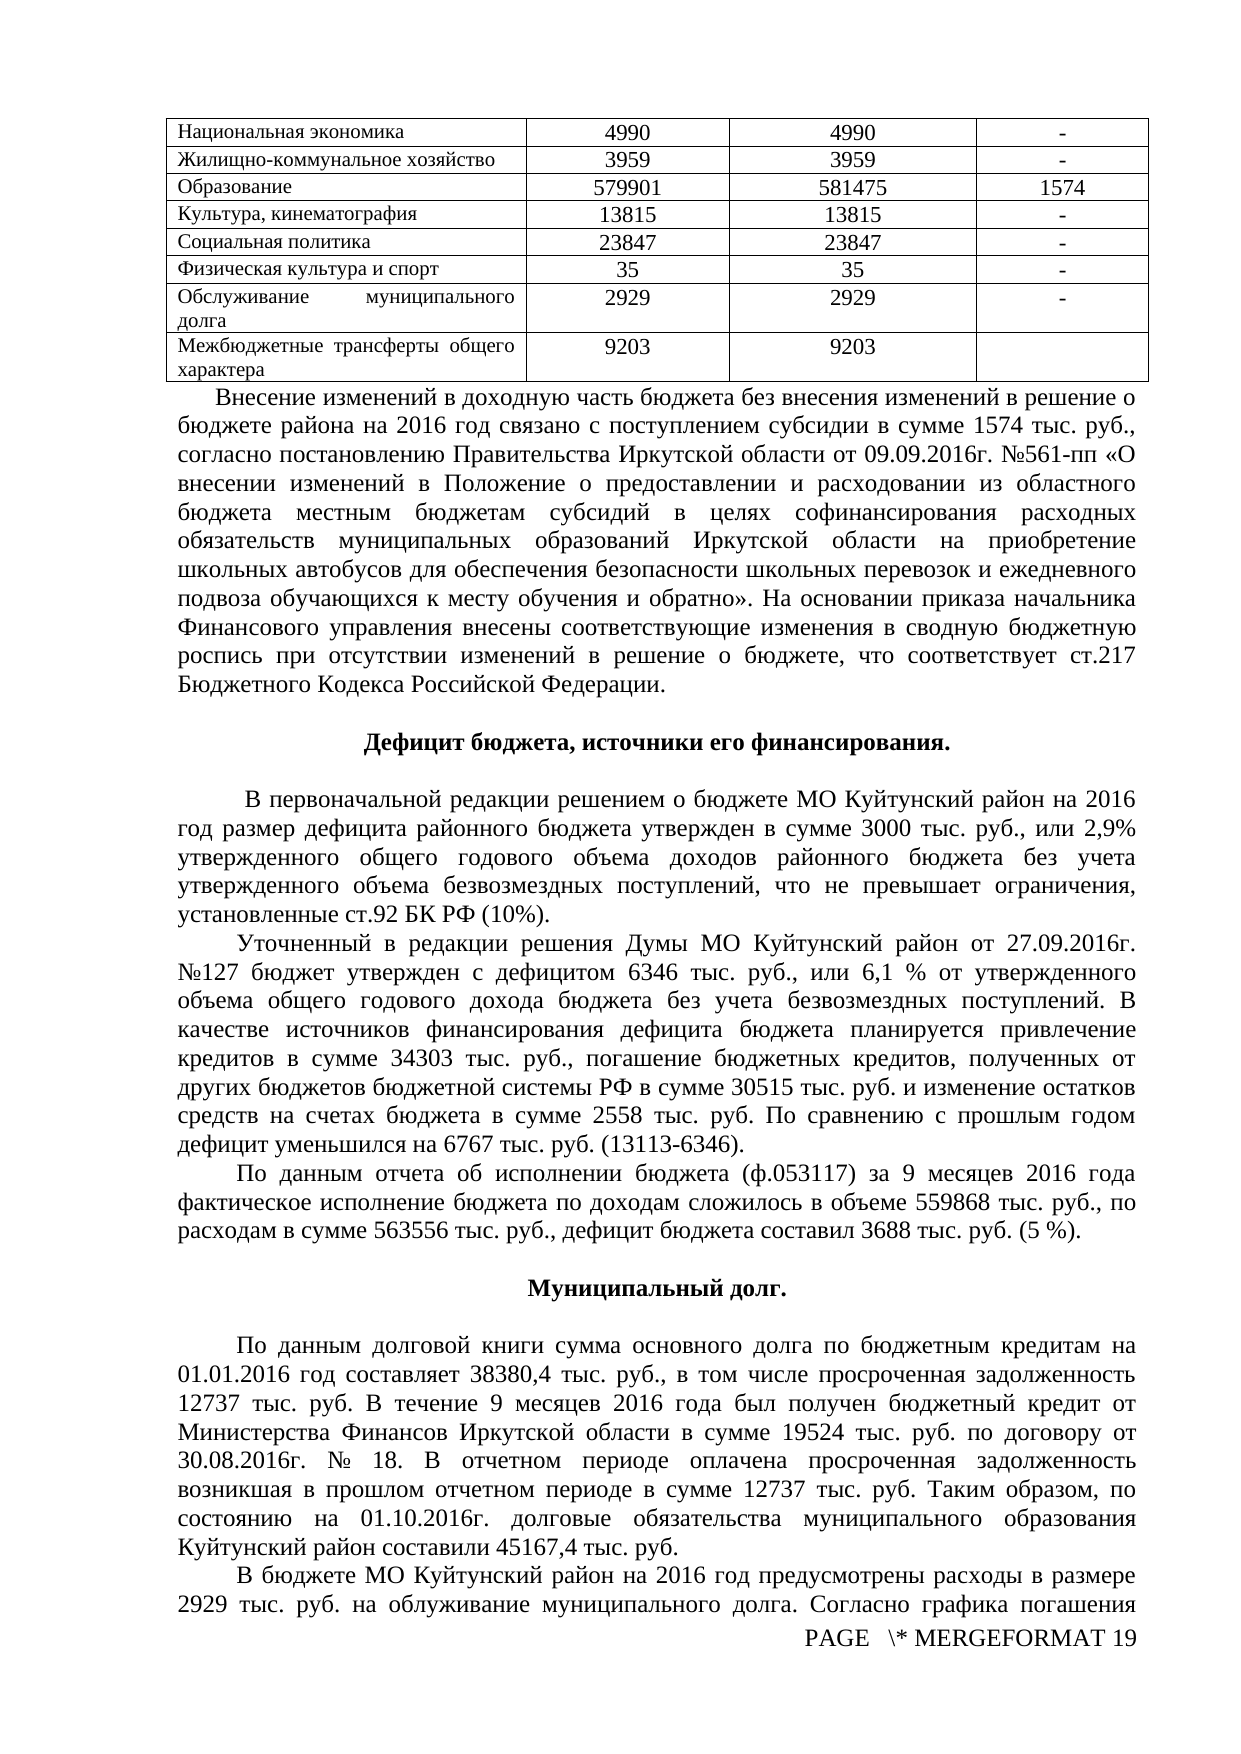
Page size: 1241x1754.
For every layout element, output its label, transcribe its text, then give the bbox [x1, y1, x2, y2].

table_cell 35 [527, 256, 729, 282]
text Уточненный в редакции решения Думы МО Куйтунский район от 27.09.2016г. №127 бюджет утвержден с дефицитом 6346 тыс. руб., или 6,1 % от утвержденного объема общего годового дохода бюджета без учета безвозмездных поступлений. В качестве источников финансирования дефицита бюджета планируется привлечение кредитов в сумме 34303 тыс. руб., погашение бюджетных кредитов, полученных от других бюджетов бюджетной системы РФ в сумме 30515 тыс. руб. и изменение остатков средств на счетах бюджета в сумме 2558 тыс. руб. По сравнению с прошлым годом дефицит уменьшился на 6767 тыс. руб. (13113-6346). [177, 928, 1137, 1158]
table_cell 2929 [730, 284, 976, 332]
table_cell 35 [730, 256, 976, 282]
table_cell 23847 [527, 229, 729, 255]
table_cell 2929 [527, 284, 729, 332]
table_cell 23847 [730, 229, 976, 255]
table_cell - [977, 229, 1148, 255]
table_cell - [977, 256, 1148, 282]
text В первоначальной редакции решением о бюджете МО Куйтунский район на 2016 год размер дефицита районного бюджета утвержден в сумме 3000 тыс. руб., или 2,9% утвержденного общего годового объема доходов районного бюджета без учета утвержденного объема безвозмездных поступлений, что не превышает ограничения, установленные ст.92 БК РФ (10%). [177, 784, 1137, 928]
table_cell 9203 [527, 333, 729, 381]
text По данным долговой книги сумма основного долга по бюджетным кредитам на 01.01.2016 год составляет 38380,4 тыс. руб., в том числе просроченная задолженность 12737 тыс. руб. В течение 9 месяцев 2016 года был получен бюджетный кредит от Министерства Финансов Иркутской области в сумме 19524 тыс. руб. по договору от 30.08.2016г. № 18. В отчетном периоде оплачена просроченная задолженность возникшая в прошлом отчетном периоде в сумме 12737 тыс. руб. Таким образом, по состоянию на 01.10.2016г. долговые обязательства муниципального образования Куйтунский район составили 45167,4 тыс. руб. [177, 1331, 1137, 1561]
table_cell Культура, кинематография [167, 201, 526, 228]
table_cell Образование [167, 174, 526, 200]
table_cell 4990 [730, 119, 976, 146]
table_cell 13815 [527, 201, 729, 228]
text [177, 1561, 1137, 1618]
text Муниципальный долг. [177, 1273, 1137, 1302]
table_cell 579901 [527, 174, 729, 200]
table_cell Социальная политика [167, 229, 526, 255]
table_cell 3959 [527, 147, 729, 173]
table_cell - [977, 147, 1148, 173]
table_cell Физическая культура и спорт [167, 256, 526, 282]
table_cell 9203 [730, 333, 976, 381]
table_cell 3959 [730, 147, 976, 173]
table_cell - [977, 119, 1148, 146]
table_cell [977, 333, 1148, 381]
table_cell 581475 [730, 174, 976, 200]
table_cell 1574 [977, 174, 1148, 200]
table_cell Межбюджетные трансферты общего характера [167, 333, 526, 381]
table_cell Обслуживание муниципального долга [167, 284, 526, 332]
table_cell 13815 [730, 201, 976, 228]
table_cell 4990 [527, 119, 729, 146]
table_cell - [977, 284, 1148, 332]
table_cell - [977, 201, 1148, 228]
table_cell Жилищно-коммунальное хозяйство [167, 147, 526, 173]
text По данным отчета об исполнении бюджета (ф.053117) за 9 месяцев 2016 года фактическое исполнение бюджета по доходам сложилось в объеме 559868 тыс. руб., по расходам в сумме 563556 тыс. руб., дефицит бюджета составил 3688 тыс. руб. (5 %). [177, 1158, 1137, 1244]
table_cell Национальная экономика [167, 119, 526, 146]
list Внесение изменений в доходную часть бюджета без внесения изменений в решение о бюджете района на 2016 год связано с поступлением субсидии в сумме 1574 тыс. руб., согласно постановлению Правительства Иркутской области от 09.09.2016г. №561-пп «О внесении изменений в Положение о предоставлении и расходовании из областного бюджета местным бюджетам субсидий в целях софинансирования расходных обязательств муниципальных образований Иркутской области на приобретение школьных автобусов для обеспечения безопасности школьных перевозок и ежедневного подвоза обучающихся к месту обучения и обратно». На основании приказа начальника Финансового управления внесены соответствующие изменения в сводную бюджетную роспись при отсутствии изменений в решение о бюджете, что соответствует ст.217 Бюджетного Кодекса Российской Федерации. [177, 382, 1137, 698]
text Дефицит бюджета, источники его финансирования. [177, 727, 1137, 756]
